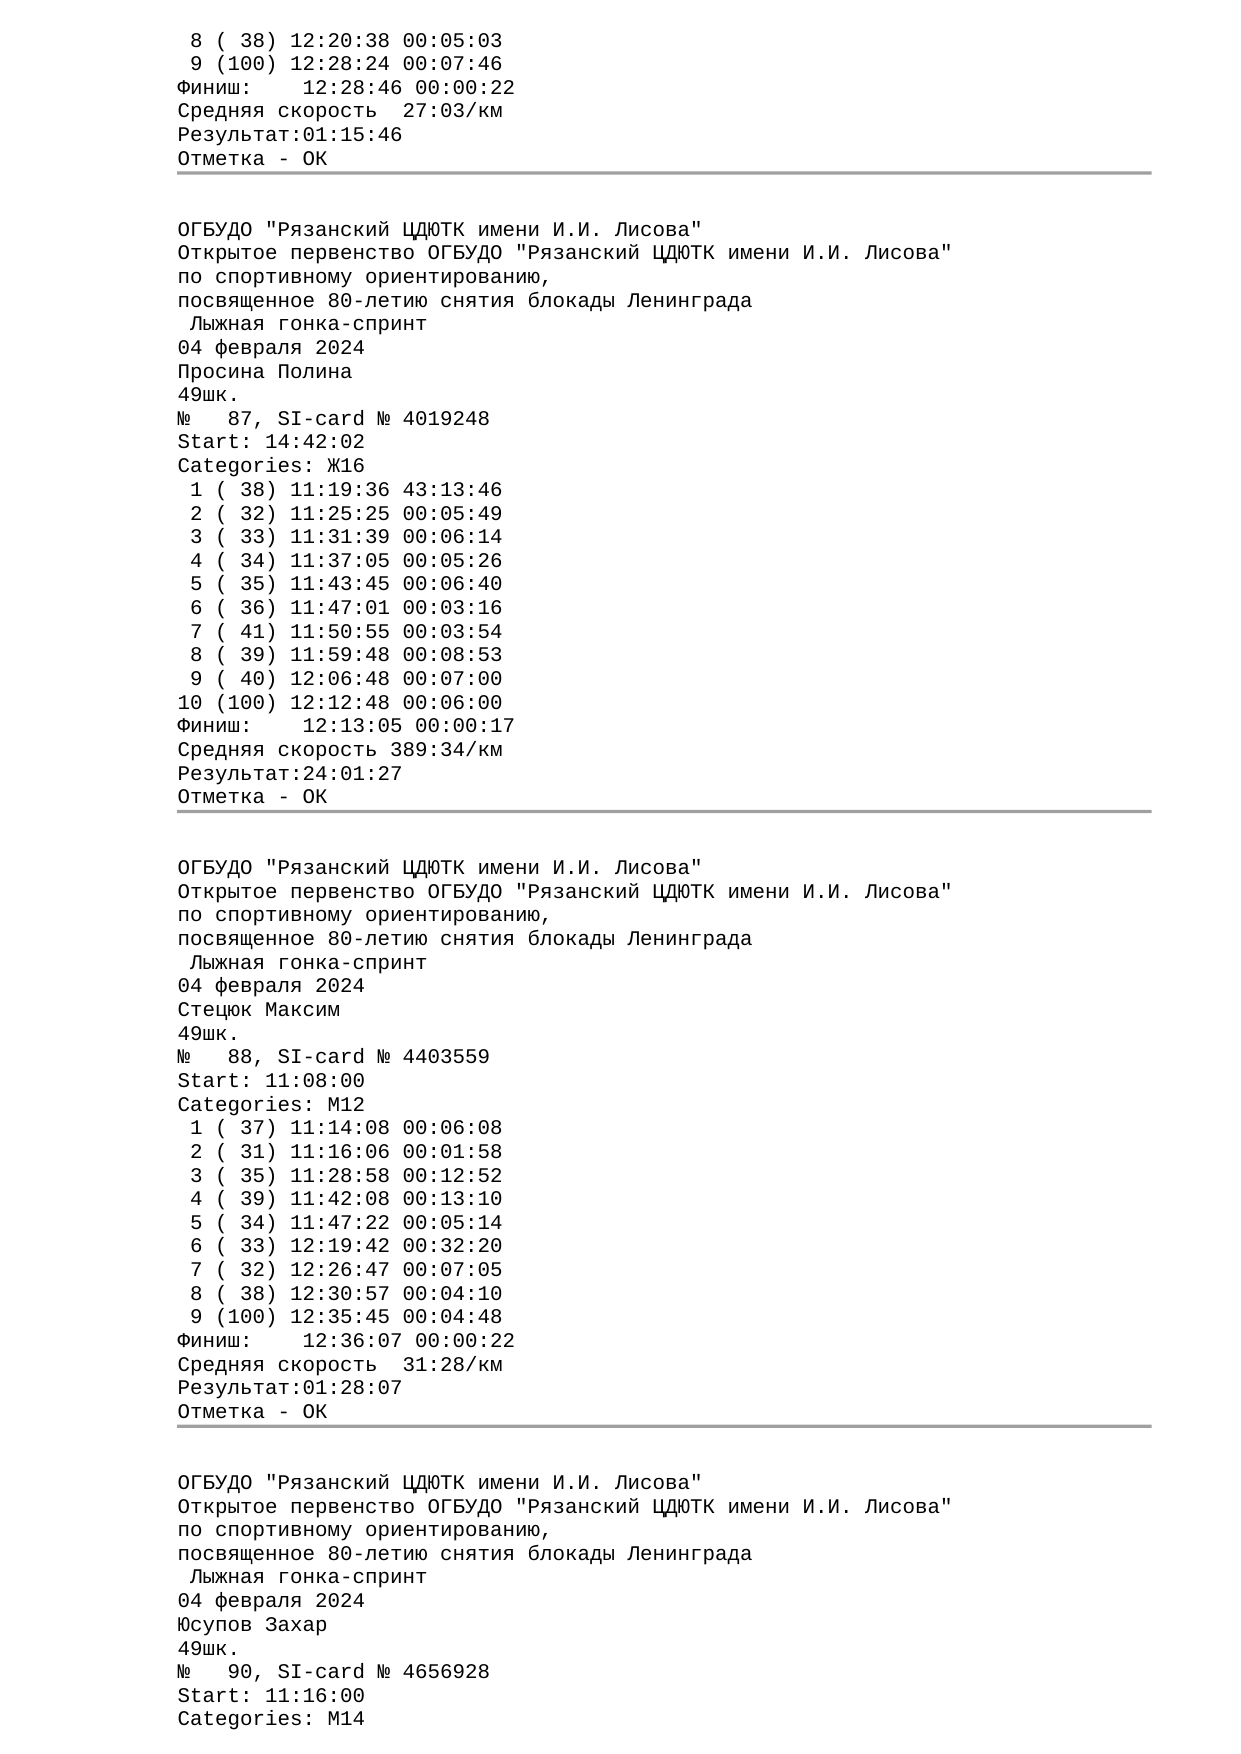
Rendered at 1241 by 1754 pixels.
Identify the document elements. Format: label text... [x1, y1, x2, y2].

text по спортивному ориентированию, [177, 266, 1152, 290]
text 5 ( 34) 11:47:22 00:05:14 [177, 1212, 1152, 1236]
text ОГБУДО "Рязанский ЦДЮТК имени И.И. Лисова" [177, 219, 1152, 242]
text 4 ( 39) 11:42:08 00:13:10 [177, 1188, 1152, 1212]
text Средняя скорость 31:28/км [177, 1354, 1152, 1377]
text 9 ( 40) 12:06:48 00:07:00 [177, 668, 1152, 692]
text Юсупов Захар [177, 1614, 1152, 1637]
text Финиш: 12:36:07 00:00:22 [177, 1330, 1152, 1354]
text 5 ( 35) 11:43:45 00:06:40 [177, 573, 1152, 597]
text Categories: М12 [177, 1094, 1152, 1117]
text 04 февраля 2024 [177, 337, 1152, 361]
text Открытое первенство ОГБУДО "Рязанский ЦДЮТК имени И.И. Лисова" [177, 1496, 1152, 1519]
text Финиш: 12:28:46 00:00:22 [177, 77, 1152, 101]
text Финиш: 12:13:05 00:00:17 [177, 715, 1152, 739]
text ОГБУДО "Рязанский ЦДЮТК имени И.И. Лисова" [177, 1472, 1152, 1496]
text № 87, SI-card № 4019248 [177, 408, 1152, 432]
text Start: 11:16:00 [177, 1685, 1152, 1708]
text Открытое первенство ОГБУДО "Рязанский ЦДЮТК имени И.И. Лисова" [177, 881, 1152, 904]
text 4 ( 34) 11:37:05 00:05:26 [177, 550, 1152, 573]
text 2 ( 31) 11:16:06 00:01:58 [177, 1141, 1152, 1164]
text 9 (100) 12:35:45 00:04:48 [177, 1306, 1152, 1330]
text Categories: М14 [177, 1708, 1152, 1732]
text 8 ( 38) 12:20:38 00:05:03 [177, 29, 1152, 53]
text 8 ( 38) 12:30:57 00:04:10 [177, 1283, 1152, 1306]
text 8 ( 39) 11:59:48 00:08:53 [177, 644, 1152, 668]
text Отметка - ОК [177, 1401, 1152, 1424]
text 10 (100) 12:12:48 00:06:00 [177, 692, 1152, 715]
text Start: 11:08:00 [177, 1070, 1152, 1094]
text Start: 14:42:02 [177, 432, 1152, 455]
text Лыжная гонка-спринт [177, 1567, 1152, 1590]
text 6 ( 33) 12:19:42 00:32:20 [177, 1236, 1152, 1259]
text Стецюк Максим [177, 999, 1152, 1023]
text Лыжная гонка-спринт [177, 952, 1152, 975]
text по спортивному ориентированию, [177, 904, 1152, 928]
text посвященное 80-летию снятия блокады Ленинграда [177, 290, 1152, 313]
text 7 ( 32) 12:26:47 00:07:05 [177, 1259, 1152, 1283]
text Просина Полина [177, 361, 1152, 384]
text 04 февраля 2024 [177, 975, 1152, 999]
text Результат:24:01:27 [177, 763, 1152, 786]
text посвященное 80-летию снятия блокады Ленинграда [177, 928, 1152, 952]
text 49шк. [177, 1023, 1152, 1046]
text Открытое первенство ОГБУДО "Рязанский ЦДЮТК имени И.И. Лисова" [177, 242, 1152, 266]
text 9 (100) 12:28:24 00:07:46 [177, 53, 1152, 77]
text 2 ( 32) 11:25:25 00:05:49 [177, 502, 1152, 526]
text 49шк. [177, 384, 1152, 408]
text Отметка - ОК [177, 148, 1152, 171]
text Отметка - ОК [177, 786, 1152, 809]
text Лыжная гонка-спринт [177, 313, 1152, 337]
text 3 ( 33) 11:31:39 00:06:14 [177, 526, 1152, 550]
text 7 ( 41) 11:50:55 00:03:54 [177, 621, 1152, 644]
text № 88, SI-card № 4403559 [177, 1046, 1152, 1070]
text посвященное 80-летию снятия блокады Ленинграда [177, 1543, 1152, 1567]
text 3 ( 35) 11:28:58 00:12:52 [177, 1164, 1152, 1188]
text 1 ( 37) 11:14:08 00:06:08 [177, 1117, 1152, 1141]
text 1 ( 38) 11:19:36 43:13:46 [177, 479, 1152, 502]
text ОГБУДО "Рязанский ЦДЮТК имени И.И. Лисова" [177, 857, 1152, 881]
text Средняя скорость 27:03/км [177, 101, 1152, 124]
text по спортивному ориентированию, [177, 1519, 1152, 1543]
text Средняя скорость 389:34/км [177, 739, 1152, 763]
text 49шк. [177, 1637, 1152, 1661]
text Результат:01:28:07 [177, 1377, 1152, 1401]
text Categories: Ж16 [177, 455, 1152, 479]
text № 90, SI-card № 4656928 [177, 1661, 1152, 1685]
text Результат:01:15:46 [177, 124, 1152, 148]
text 04 февраля 2024 [177, 1590, 1152, 1614]
text 6 ( 36) 11:47:01 00:03:16 [177, 597, 1152, 621]
